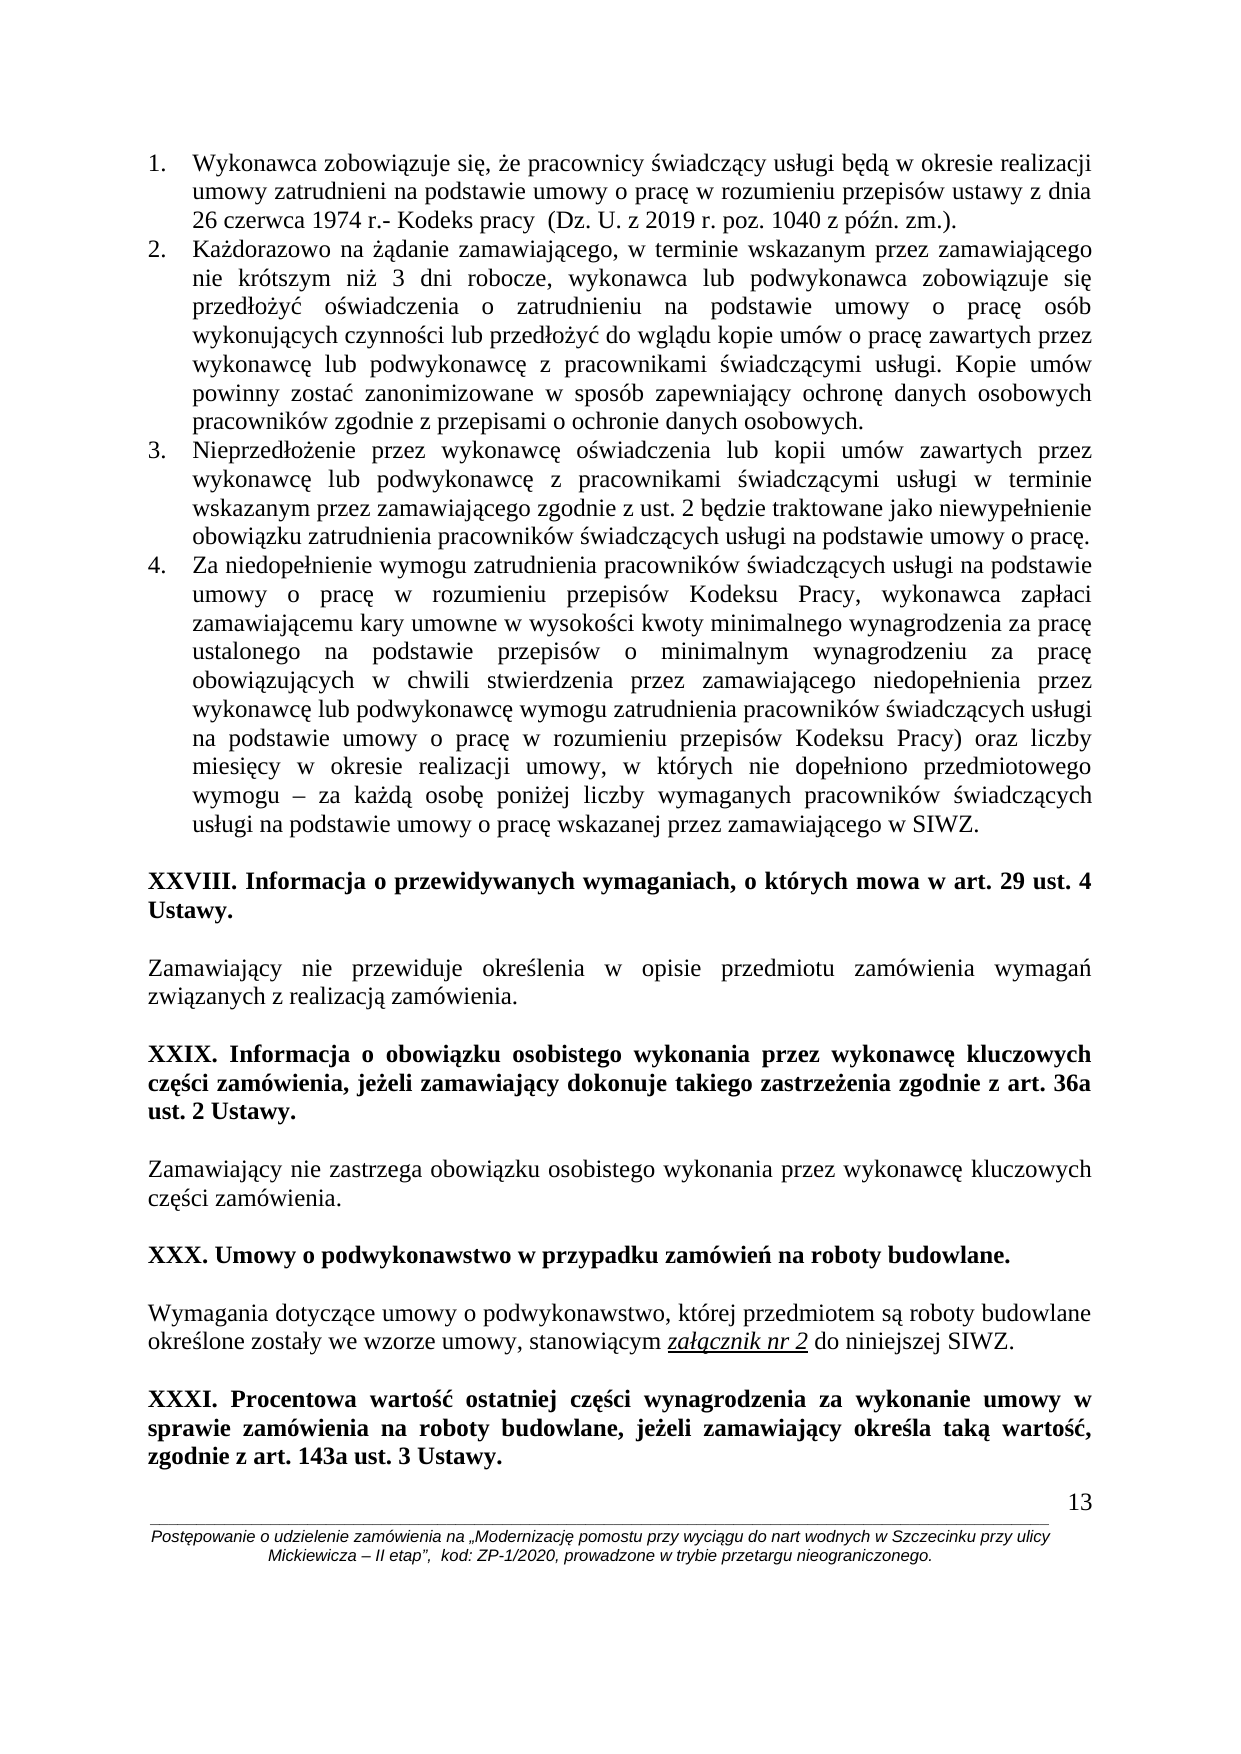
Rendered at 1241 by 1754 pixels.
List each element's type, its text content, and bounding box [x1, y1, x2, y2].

text Zamawiający nie przewiduje określenia w opisie przedmiotu zamówienia wymagań związanych z realizacją zamówienia. [148, 953, 1093, 1010]
text XXIX. Informacja o obowiązku osobistego wykonania przez wykonawcę kluczowych części zamówienia, jeżeli zamawiający dokonuje takiego zastrzeżenia zgodnie z art. 36a ust. 2 Ustawy. [148, 1039, 1093, 1125]
text XXVIII. Informacja o przewidywanych wymaganiach, o których mowa w art. 29 ust. 4 Ustawy. [148, 866, 1093, 924]
text XXXI. Procentowa wartość ostatniej części wynagrodzenia za wykonanie umowy w sprawie zamówienia na roboty budowlane, jeżeli zamawiający określa taką wartość, zgodnie z art. 143a ust. 3 Ustawy. [148, 1384, 1093, 1470]
list Za niedopełnienie wymogu zatrudnienia pracowników świadczących usługi na podstawie umowy o pracę w rozumieniu przepisów Kodeksu Pracy, wykonawca zapłaci zamawiającemu kary umowne w wysokości kwoty minimalnego wynagrodzenia za pracę ustalonego na podstawie przepisów o minimalnym wynagrodzeniu za pracę obowiązujących w chwili stwierdzenia przez zamawiającego niedopełnienia przez wykonawcę lub podwykonawcę wymogu zatrudnienia pracowników świadczących usługi na podstawie umowy o pracę w rozumieniu przepisów Kodeksu Pracy) oraz liczby miesięcy w okresie realizacji umowy, w których nie dopełniono przedmiotowego wymogu – za każdą osobę poniżej liczby wymaganych pracowników świadczących usługi na podstawie umowy o pracę wskazanej przez zamawiającego w SIWZ. [148, 550, 1093, 838]
text XXX. Umowy o podwykonawstwo w przypadku zamówień na roboty budowlane. [148, 1240, 1093, 1269]
text Zamawiający nie zastrzega obowiązku osobistego wykonania przez wykonawcę kluczowych części zamówienia. [148, 1154, 1093, 1211]
list Nieprzedłożenie przez wykonawcę oświadczenia lub kopii umów zawartych przez wykonawcę lub podwykonawcę z pracownikami świadczącymi usługi w terminie wskazanym przez zamawiającego zgodnie z ust. 2 będzie traktowane jako niewypełnienie obowiązku zatrudnienia pracowników świadczących usługi na podstawie umowy o pracę. [148, 435, 1093, 550]
list Każdorazowo na żądanie zamawiającego, w terminie wskazanym przez zamawiającego nie krótszym niż 3 dni robocze, wykonawca lub podwykonawca zobowiązuje się przedłożyć oświadczenia o zatrudnieniu na podstawie umowy o pracę osób wykonujących czynności lub przedłożyć do wglądu kopie umów o pracę zawartych przez wykonawcę lub podwykonawcę z pracownikami świadczącymi usługi. Kopie umów powinny zostać zanonimizowane w sposób zapewniający ochronę danych osobowych pracowników zgodnie z przepisami o ochronie danych osobowych. [148, 234, 1093, 435]
list Wykonawca zobowiązuje się, że pracownicy świadczący usługi będą w okresie realizacji umowy zatrudnieni na podstawie umowy o pracę w rozumieniu przepisów ustawy z dnia 26 czerwca 1974 r.- Kodeks pracy (Dz. U. z 2019 r. poz. 1040 z późn. zm.). [148, 148, 1093, 234]
text Wymagania dotyczące umowy o podwykonawstwo, której przedmiotem są roboty budowlane określone zostały we wzorze umowy, stanowiącym załącznik nr 2 do niniejszej SIWZ. [148, 1298, 1093, 1355]
